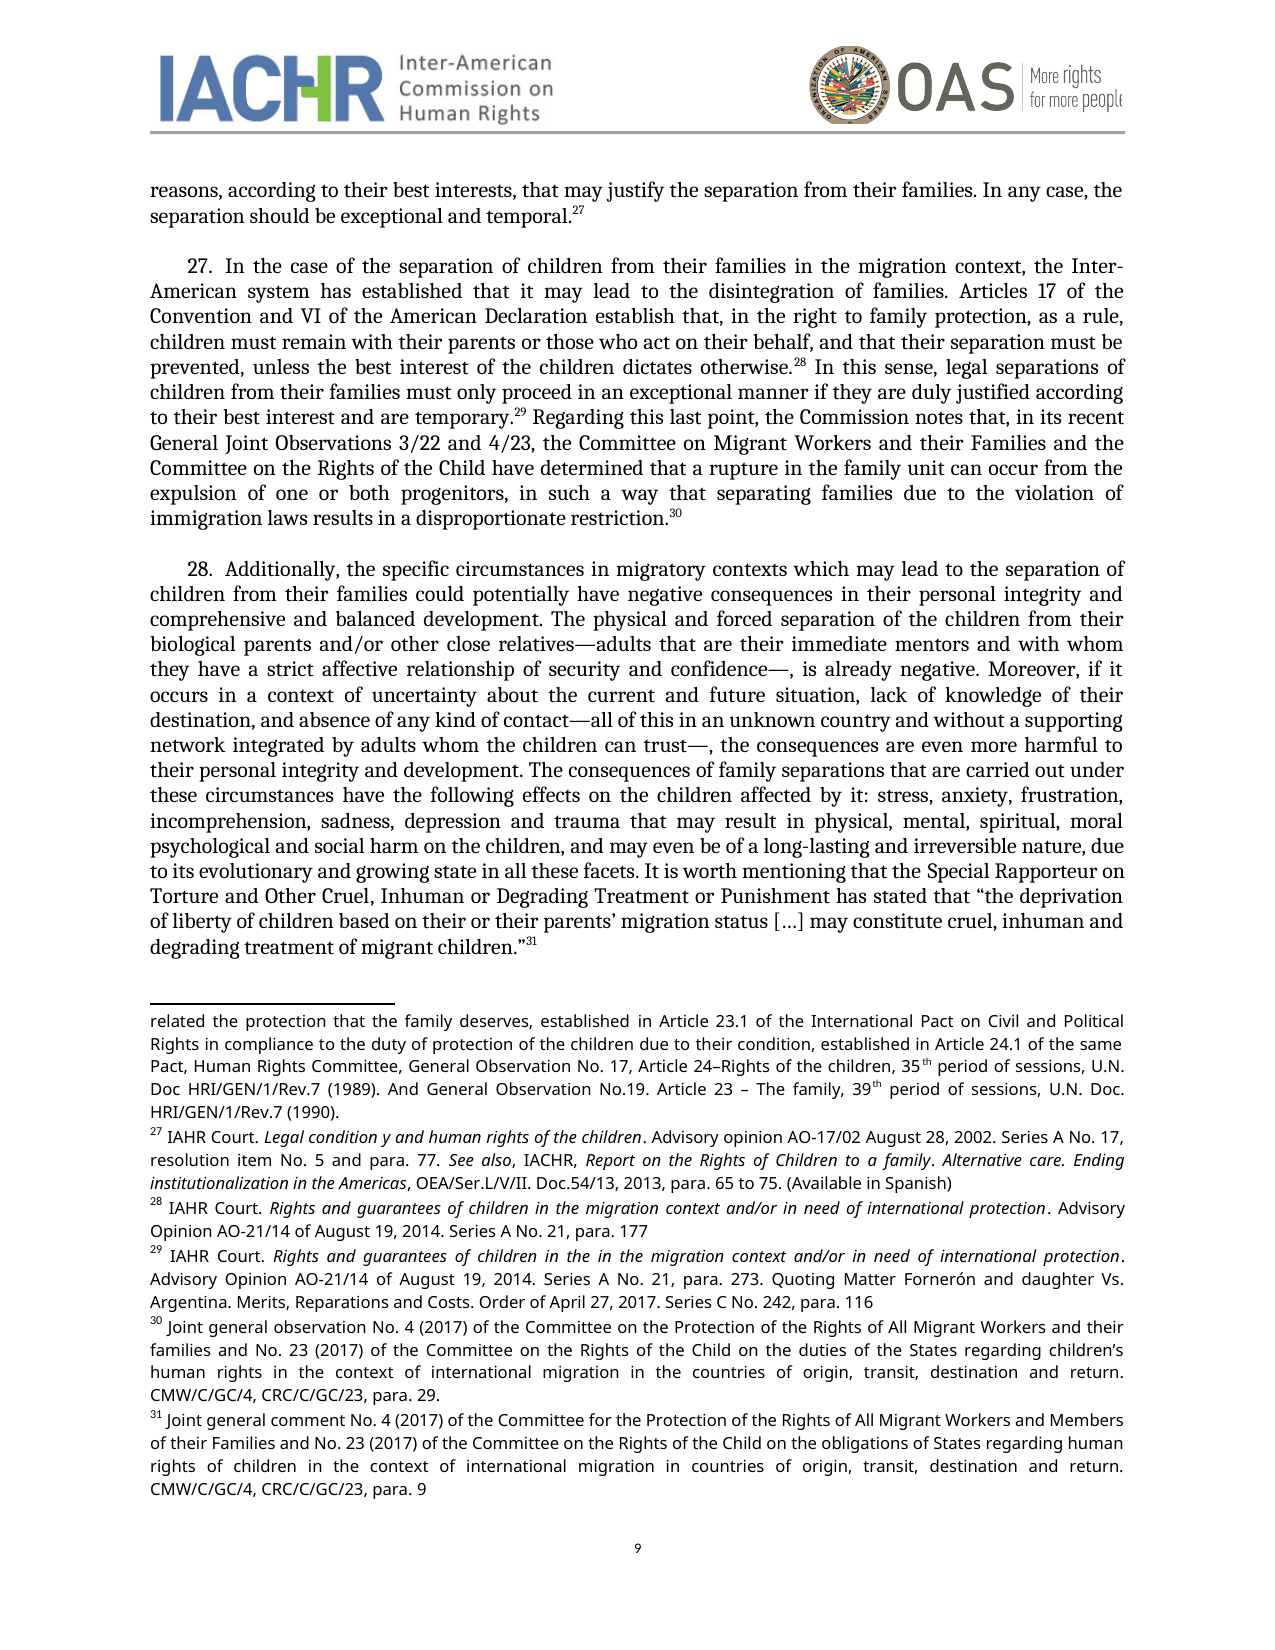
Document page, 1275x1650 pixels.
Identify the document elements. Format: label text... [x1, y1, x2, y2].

picture [150, 46, 569, 126]
list Additionally, the specific circumstances in migratory contexts which may lead to the separation of children from their families could potentially have negative consequences in their personal integrity and comprehensive and balanced development. The physical and forced separation of the children from their biological parents and/or other close relatives—adults that are their immediate mentors and with whom they have a strict affective relationship of security and confidence—, is already negative. Moreover, if it occurs in a context of uncertainty about the current and future situation, lack of knowledge of their destination, and absence of any kind of contact—all of this in an unknown country and without a supporting network integrated by adults whom the children can trust—, the consequences are even more harmful to their personal integrity and development. The consequences of family separations that are carried out under these circumstances have the following effects on the children affected by it: stress, anxiety, frustration, incomprehension, sadness, depression and trauma that may result in physical, mental, spiritual, moral psychological and social harm on the children, and may even be of a long-lasting and irreversible nature, due to its evolutionary and growing state in all these facets. It is worth mentioning that the Special Rapporteur on Torture and Other Cruel, Inhuman or Degrading Treatment or Punishment has stated that “the deprivation of liberty of children based on their or their parents’ migration status […] may constitute cruel, inhuman and degrading treatment of migrant children.” [150, 556, 1125, 959]
picture [809, 46, 1122, 124]
list In the case of the separation of children from their families in the migration context, the Inter-American system has established that it may lead to the disintegration of families. Articles 17 of the Convention and VI of the American Declaration establish that, in the right to family protection, as a rule, children must remain with their parents or those who act on their behalf, and that their separation must be prevented, unless the best interest of the children dictates otherwise. In this sense, legal separations of children from their families must only proceed in an exceptional manner if they are duly justified according to their best interest and are temporary. Regarding this last point, the Commission notes that, in its recent General Joint Observations 3/22 and 4/23, the Committee on Migrant Workers and their Families and the Committee on the Rights of the Child have determined that a rupture in the family unit can occur from the expulsion of one or both progenitors, in such a way that separating families due to the violation of immigration laws results in a disproportionate restriction. [150, 254, 1125, 531]
